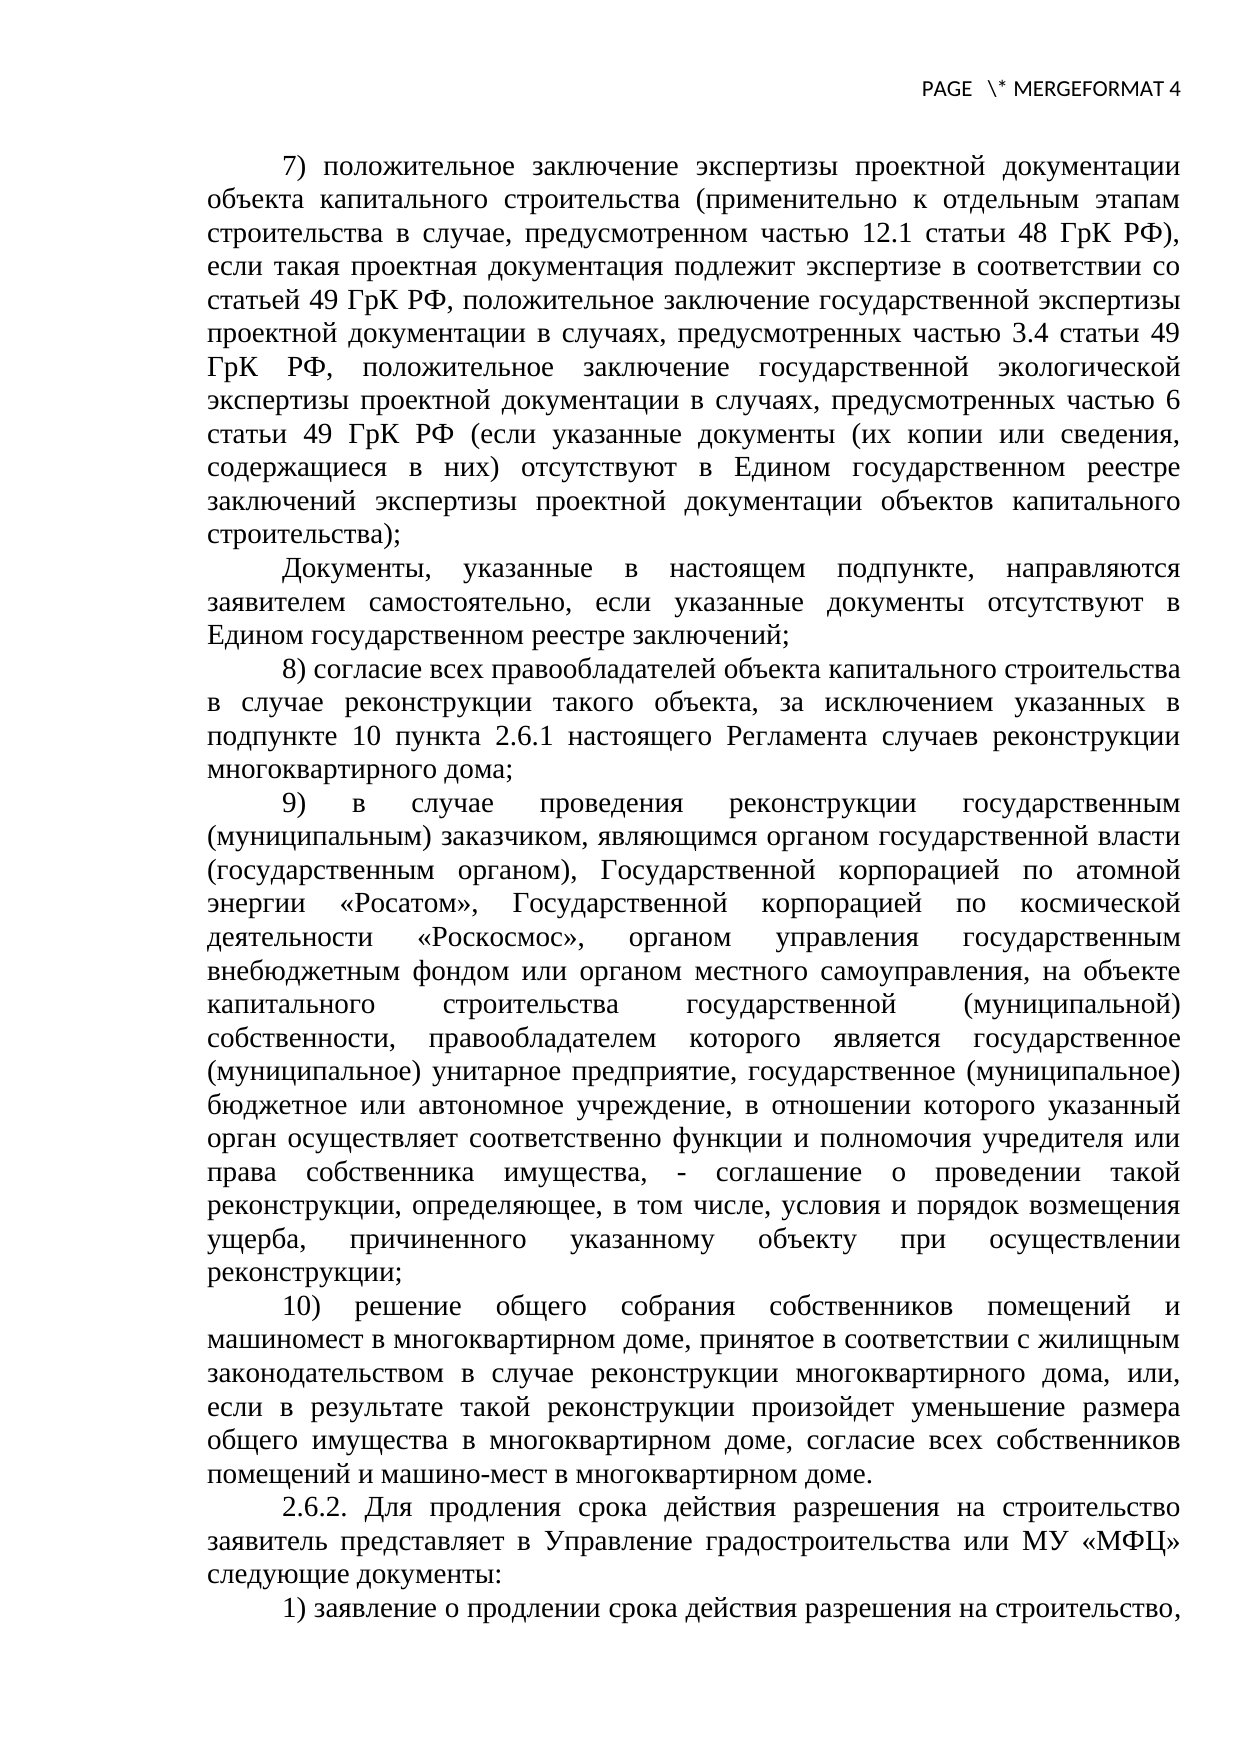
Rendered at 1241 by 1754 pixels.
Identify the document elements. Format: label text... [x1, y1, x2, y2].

text 9) в случае проведения реконструкции государственным (муниципальным) заказчиком, являющимся органом государственной власти (государственным органом), Государственной корпорацией по атомной энергии «Росатом», Государственной корпорацией по космической деятельности «Роскосмос», органом управления государственным внебюджетным фондом или органом местного самоуправления, на объекте капитального строительства государственной (муниципальной) собственности, правообладателем которого является государственное (муниципальное) унитарное предприятие, государственное (муниципальное) бюджетное или автономное учреждение, в отношении которого указанный орган осуществляет соответственно функции и полномочия учредителя или права собственника имущества, - соглашение о проведении такой реконструкции, определяющее, в том числе, условия и порядок возмещения ущерба, причиненного указанному объекту при осуществлении реконструкции; [207, 785, 1181, 1288]
text 7) положительное заключение экспертизы проектной документации объекта капитального строительства (применительно к отдельным этапам строительства в случае, предусмотренном частью 12.1 статьи 48 ГрК РФ), если такая проектная документация подлежит экспертизе в соответствии со статьей 49 ГрК РФ, положительное заключение государственной экспертизы проектной документации в случаях, предусмотренных частью 3.4 статьи 49 ГрК РФ, положительное заключение государственной экологической экспертизы проектной документации в случаях, предусмотренных частью 6 статьи 49 ГрК РФ (если указанные документы (их копии или сведения, содержащиеся в них) отсутствуют в Едином государственном реестре заключений экспертизы проектной документации объектов капитального строительства); [207, 148, 1181, 550]
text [207, 1590, 1181, 1623]
text 2.6.2. Для продления срока действия разрешения на строительство заявитель представляет в Управление градостроительства или МУ «МФЦ» следующие документы: [207, 1489, 1181, 1590]
text 8) согласие всех правообладателей объекта капитального строительства в случае реконструкции такого объекта, за исключением указанных в подпункте 10 пункта 2.6.1 настоящего Регламента случаев реконструкции многоквартирного дома; [207, 651, 1181, 785]
text 10) решение общего собрания собственников помещений и машиномест в многоквартирном доме, принятое в соответствии с жилищным законодательством в случае реконструкции многоквартирного дома, или, если в результате такой реконструкции произойдет уменьшение размера общего имущества в многоквартирном доме, согласие всех собственников помещений и машино-мест в многоквартирном доме. [207, 1288, 1181, 1489]
text Документы, указанные в настоящем подпункте, направляются заявителем самостоятельно, если указанные документы отсутствуют в Едином государственном реестре заключений; [207, 550, 1181, 651]
